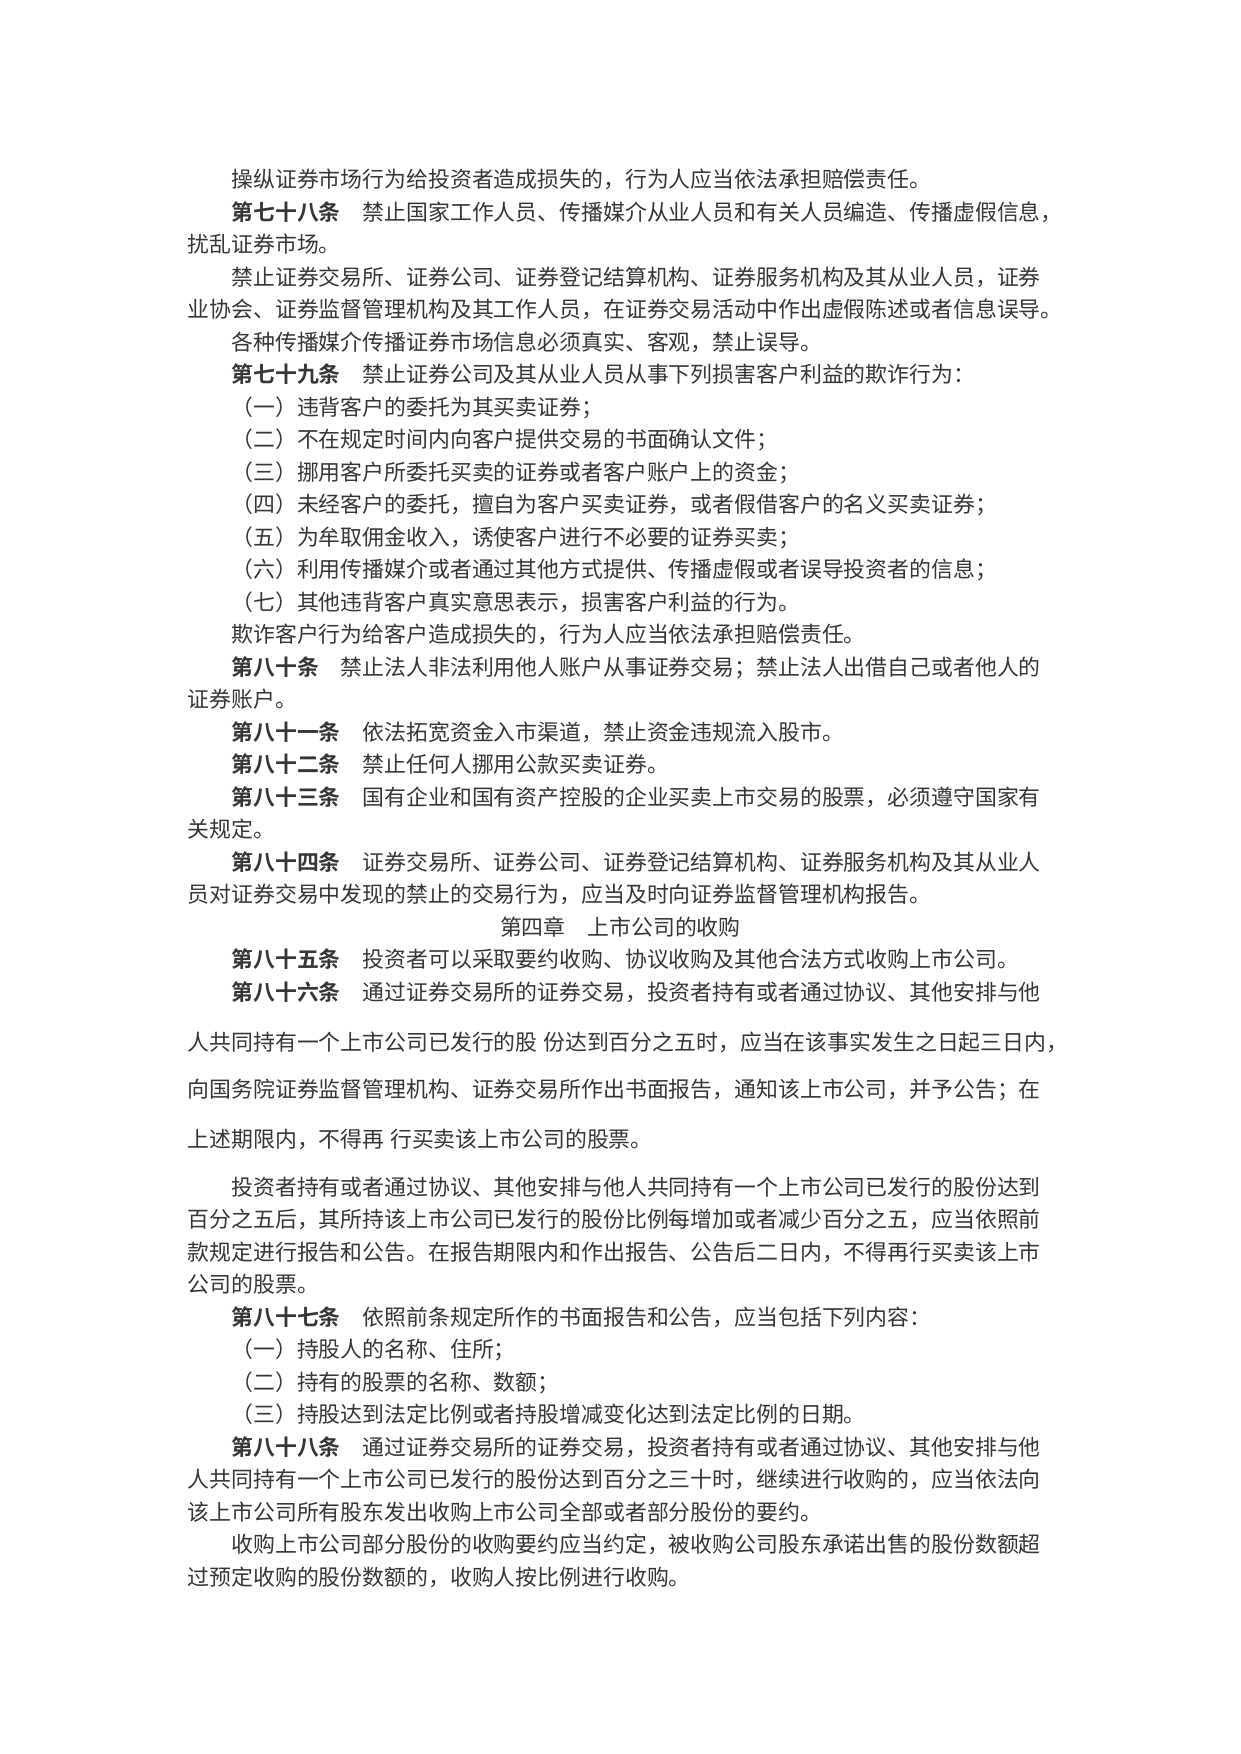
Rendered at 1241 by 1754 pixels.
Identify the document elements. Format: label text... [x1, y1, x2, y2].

text 第四章 上市公司的收购 [187, 909, 1053, 942]
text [187, 162, 1053, 909]
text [187, 942, 1053, 1592]
